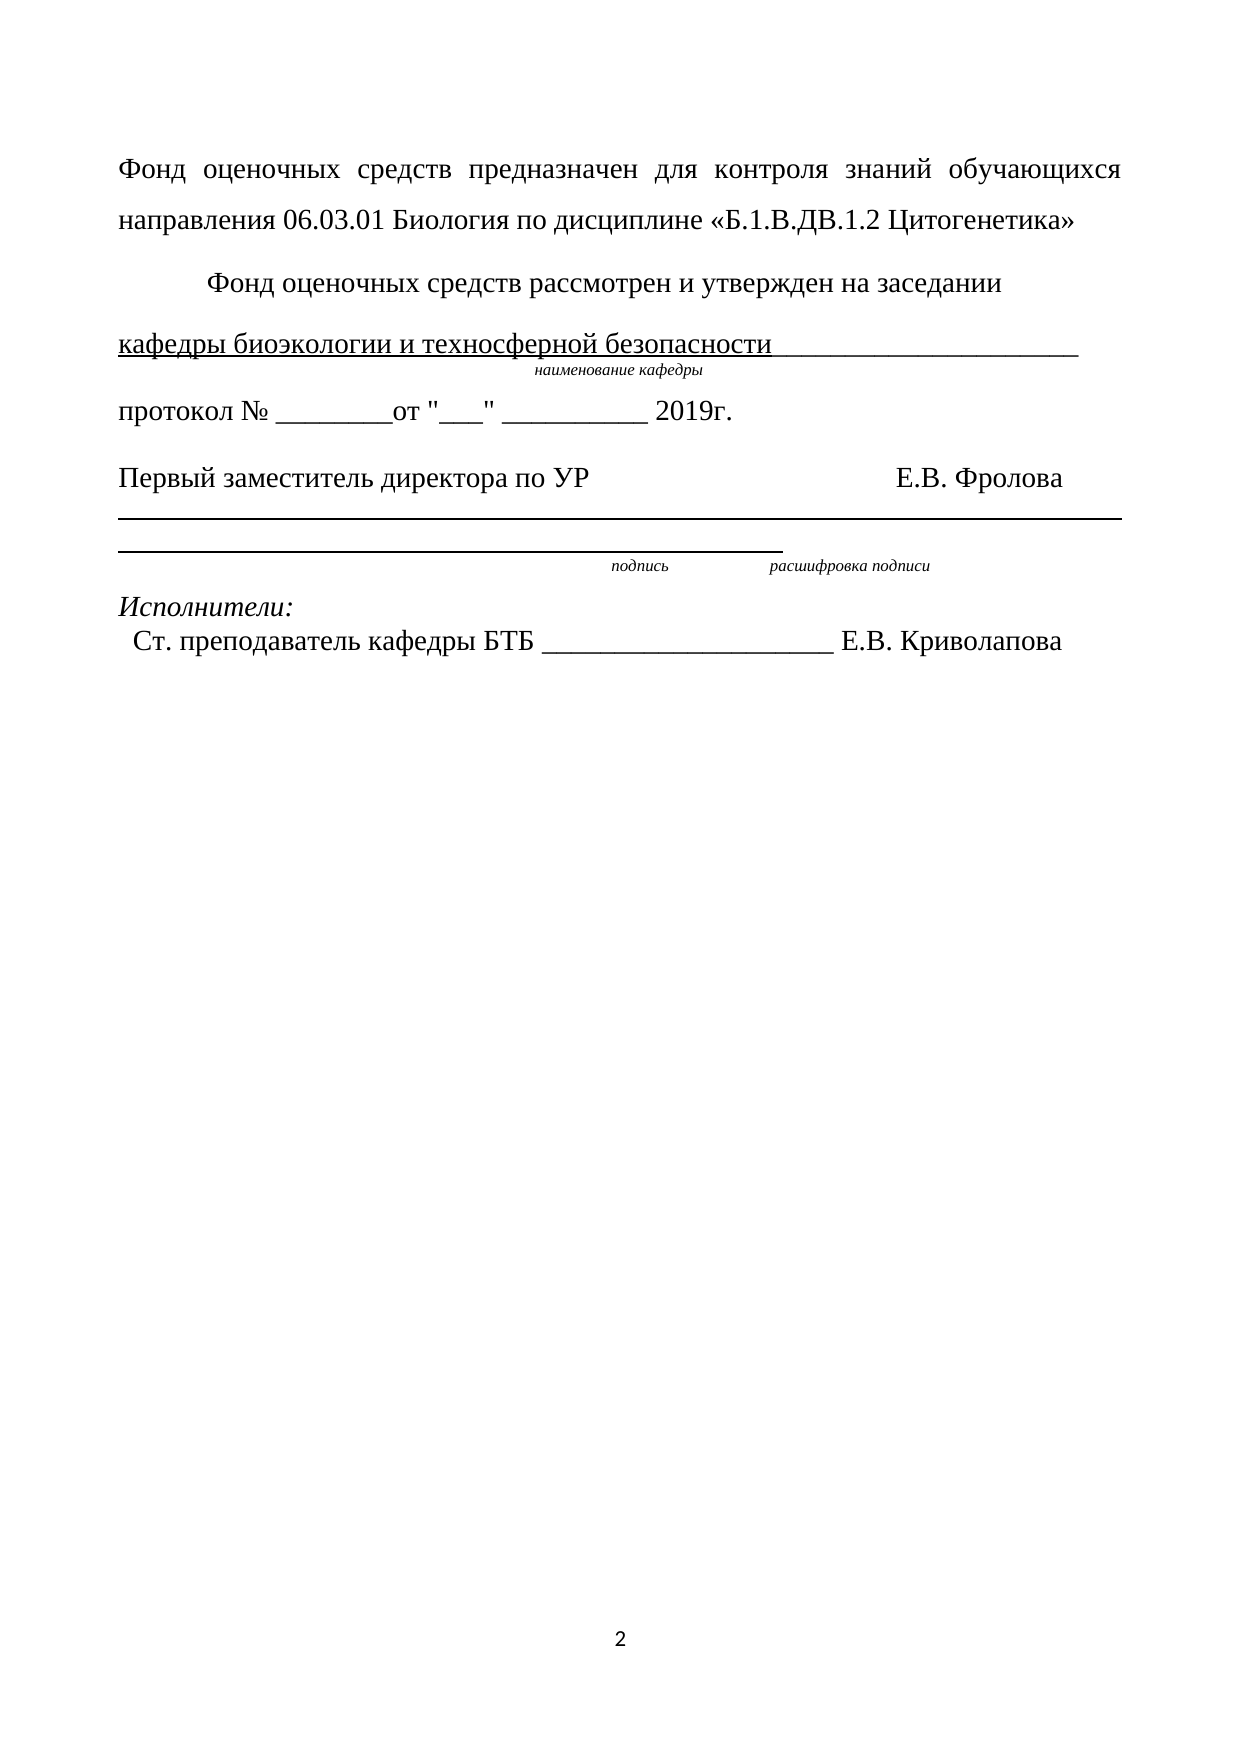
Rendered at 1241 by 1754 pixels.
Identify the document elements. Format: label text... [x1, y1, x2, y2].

text Фонд оценочных средств предназначен для контроля знаний обучающихся направления 06.03.01 Биология по дисциплине «Б.1.В.ДВ.1.2 Цитогенетика» [118, 152, 1122, 236]
text кафедры биоэкологии и техносферной безопасности_____________________ [118, 326, 1122, 360]
text Первый заместитель директора по УР Е.В. Фролова [118, 461, 1122, 494]
text Исполнители: [118, 589, 1122, 623]
text Ст. преподаватель кафедры БТБ ____________________ Е.В. Криволапова [118, 623, 1122, 656]
text Фонд оценочных средств рассмотрен и утвержден на заседании [118, 265, 1122, 298]
text наименование кафедры [118, 360, 1122, 393]
text подпись расшифровка подписи [118, 556, 1122, 589]
text протокол № ________от "___" __________ 2019г. [118, 393, 1122, 427]
